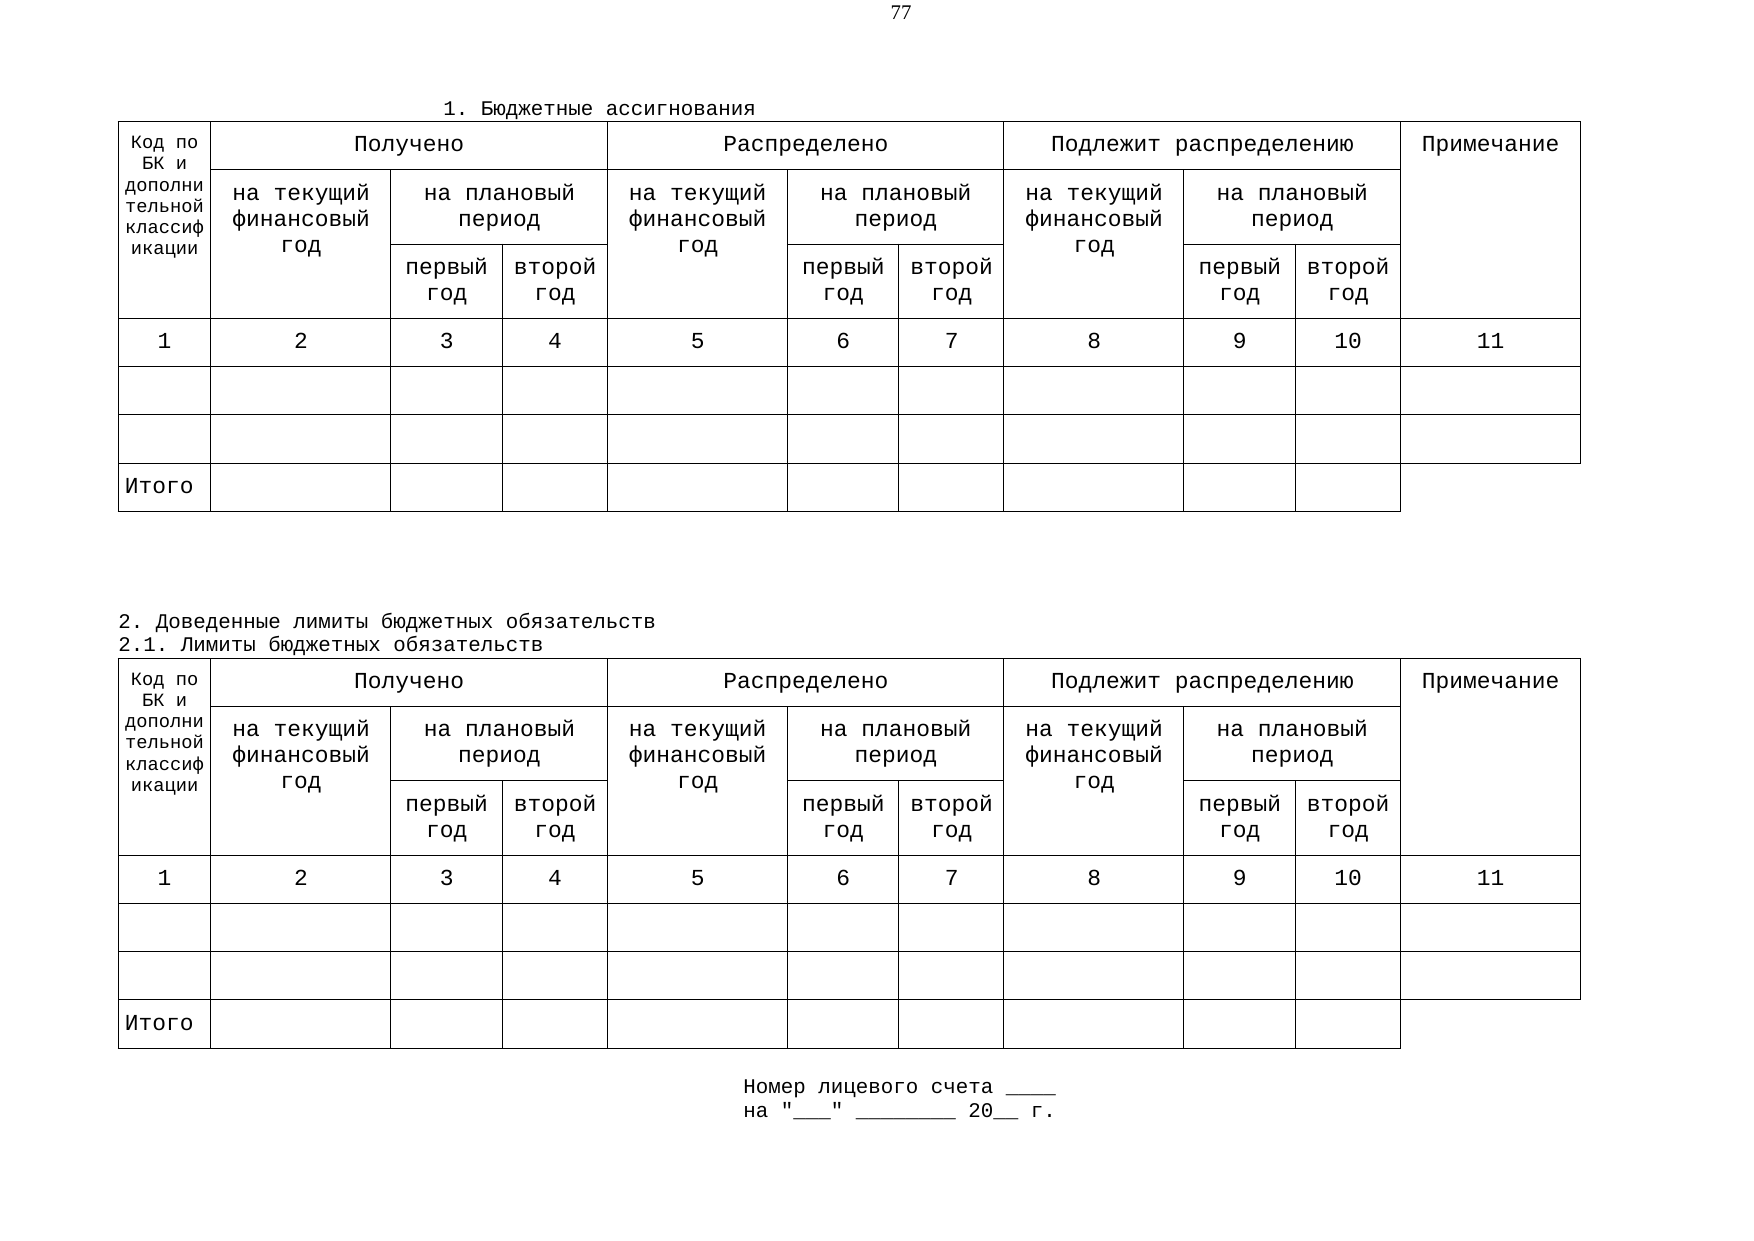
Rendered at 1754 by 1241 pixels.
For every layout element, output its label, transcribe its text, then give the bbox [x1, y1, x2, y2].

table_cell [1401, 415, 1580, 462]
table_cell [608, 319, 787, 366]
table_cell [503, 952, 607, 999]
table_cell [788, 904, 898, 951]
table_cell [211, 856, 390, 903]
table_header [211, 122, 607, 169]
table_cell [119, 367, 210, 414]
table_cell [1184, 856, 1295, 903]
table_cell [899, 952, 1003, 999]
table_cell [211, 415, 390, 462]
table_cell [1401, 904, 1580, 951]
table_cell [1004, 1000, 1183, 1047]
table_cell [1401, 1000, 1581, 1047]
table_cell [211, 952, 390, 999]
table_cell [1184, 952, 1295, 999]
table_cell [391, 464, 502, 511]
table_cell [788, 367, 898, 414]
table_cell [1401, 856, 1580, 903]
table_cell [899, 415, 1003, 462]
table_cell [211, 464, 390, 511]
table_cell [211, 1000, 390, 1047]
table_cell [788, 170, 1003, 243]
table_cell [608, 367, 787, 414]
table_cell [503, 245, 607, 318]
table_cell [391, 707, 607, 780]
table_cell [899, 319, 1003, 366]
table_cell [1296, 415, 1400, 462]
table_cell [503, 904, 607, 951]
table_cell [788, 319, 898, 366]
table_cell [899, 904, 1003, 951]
text 2. Доведенные лимиты бюджетных обязательств [118, 611, 1683, 634]
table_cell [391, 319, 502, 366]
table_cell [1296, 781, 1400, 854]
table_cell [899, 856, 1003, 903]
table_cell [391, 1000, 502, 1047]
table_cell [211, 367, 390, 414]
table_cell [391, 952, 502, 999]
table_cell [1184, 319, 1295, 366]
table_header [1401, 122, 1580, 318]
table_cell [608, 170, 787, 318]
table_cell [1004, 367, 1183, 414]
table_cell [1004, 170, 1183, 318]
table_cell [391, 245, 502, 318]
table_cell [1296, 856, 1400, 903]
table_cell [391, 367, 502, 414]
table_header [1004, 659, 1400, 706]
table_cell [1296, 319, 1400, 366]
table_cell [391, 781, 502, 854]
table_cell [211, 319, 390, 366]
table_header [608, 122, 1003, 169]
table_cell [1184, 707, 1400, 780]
text Номер лицевого счета ____ [118, 1076, 1683, 1100]
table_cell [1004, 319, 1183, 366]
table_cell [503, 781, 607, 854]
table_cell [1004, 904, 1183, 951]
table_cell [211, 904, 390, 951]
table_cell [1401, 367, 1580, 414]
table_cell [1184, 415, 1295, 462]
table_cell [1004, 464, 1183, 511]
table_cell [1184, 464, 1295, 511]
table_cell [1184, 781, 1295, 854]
text 1. Бюджетные ассигнования [118, 97, 1683, 121]
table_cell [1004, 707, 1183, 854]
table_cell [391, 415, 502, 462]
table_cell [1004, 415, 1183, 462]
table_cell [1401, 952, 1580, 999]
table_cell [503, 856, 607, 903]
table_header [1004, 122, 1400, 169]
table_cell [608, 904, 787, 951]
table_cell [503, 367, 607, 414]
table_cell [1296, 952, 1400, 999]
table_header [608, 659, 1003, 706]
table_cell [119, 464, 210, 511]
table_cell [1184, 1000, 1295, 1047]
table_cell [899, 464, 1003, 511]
text на "___" ________ 20__ г. [118, 1100, 1683, 1124]
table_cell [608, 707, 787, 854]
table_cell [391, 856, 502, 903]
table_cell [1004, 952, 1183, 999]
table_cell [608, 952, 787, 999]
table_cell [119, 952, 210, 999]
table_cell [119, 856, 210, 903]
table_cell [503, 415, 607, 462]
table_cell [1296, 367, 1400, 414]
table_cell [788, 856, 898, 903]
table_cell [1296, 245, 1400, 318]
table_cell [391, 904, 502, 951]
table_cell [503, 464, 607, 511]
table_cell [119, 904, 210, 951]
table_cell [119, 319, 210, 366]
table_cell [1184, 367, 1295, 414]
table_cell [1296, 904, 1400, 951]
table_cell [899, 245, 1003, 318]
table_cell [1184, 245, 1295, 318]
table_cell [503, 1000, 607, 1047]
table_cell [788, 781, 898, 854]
text 2.1. Лимиты бюджетных обязательств [118, 634, 1683, 658]
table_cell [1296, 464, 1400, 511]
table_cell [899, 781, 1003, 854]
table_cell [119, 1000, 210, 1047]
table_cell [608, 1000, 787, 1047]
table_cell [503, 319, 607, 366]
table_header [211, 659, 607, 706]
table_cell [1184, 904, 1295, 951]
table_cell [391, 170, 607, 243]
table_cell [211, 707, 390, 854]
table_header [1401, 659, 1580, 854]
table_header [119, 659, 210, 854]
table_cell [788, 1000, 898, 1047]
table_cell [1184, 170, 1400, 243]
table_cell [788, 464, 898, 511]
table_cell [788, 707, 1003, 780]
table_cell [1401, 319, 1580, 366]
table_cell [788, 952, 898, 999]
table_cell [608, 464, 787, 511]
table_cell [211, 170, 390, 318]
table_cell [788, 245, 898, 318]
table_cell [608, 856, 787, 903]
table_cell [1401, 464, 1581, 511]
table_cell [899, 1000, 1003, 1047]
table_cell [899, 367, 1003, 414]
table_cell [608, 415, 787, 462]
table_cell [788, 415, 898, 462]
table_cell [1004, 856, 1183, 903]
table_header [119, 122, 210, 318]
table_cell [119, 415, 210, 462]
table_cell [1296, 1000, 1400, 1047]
